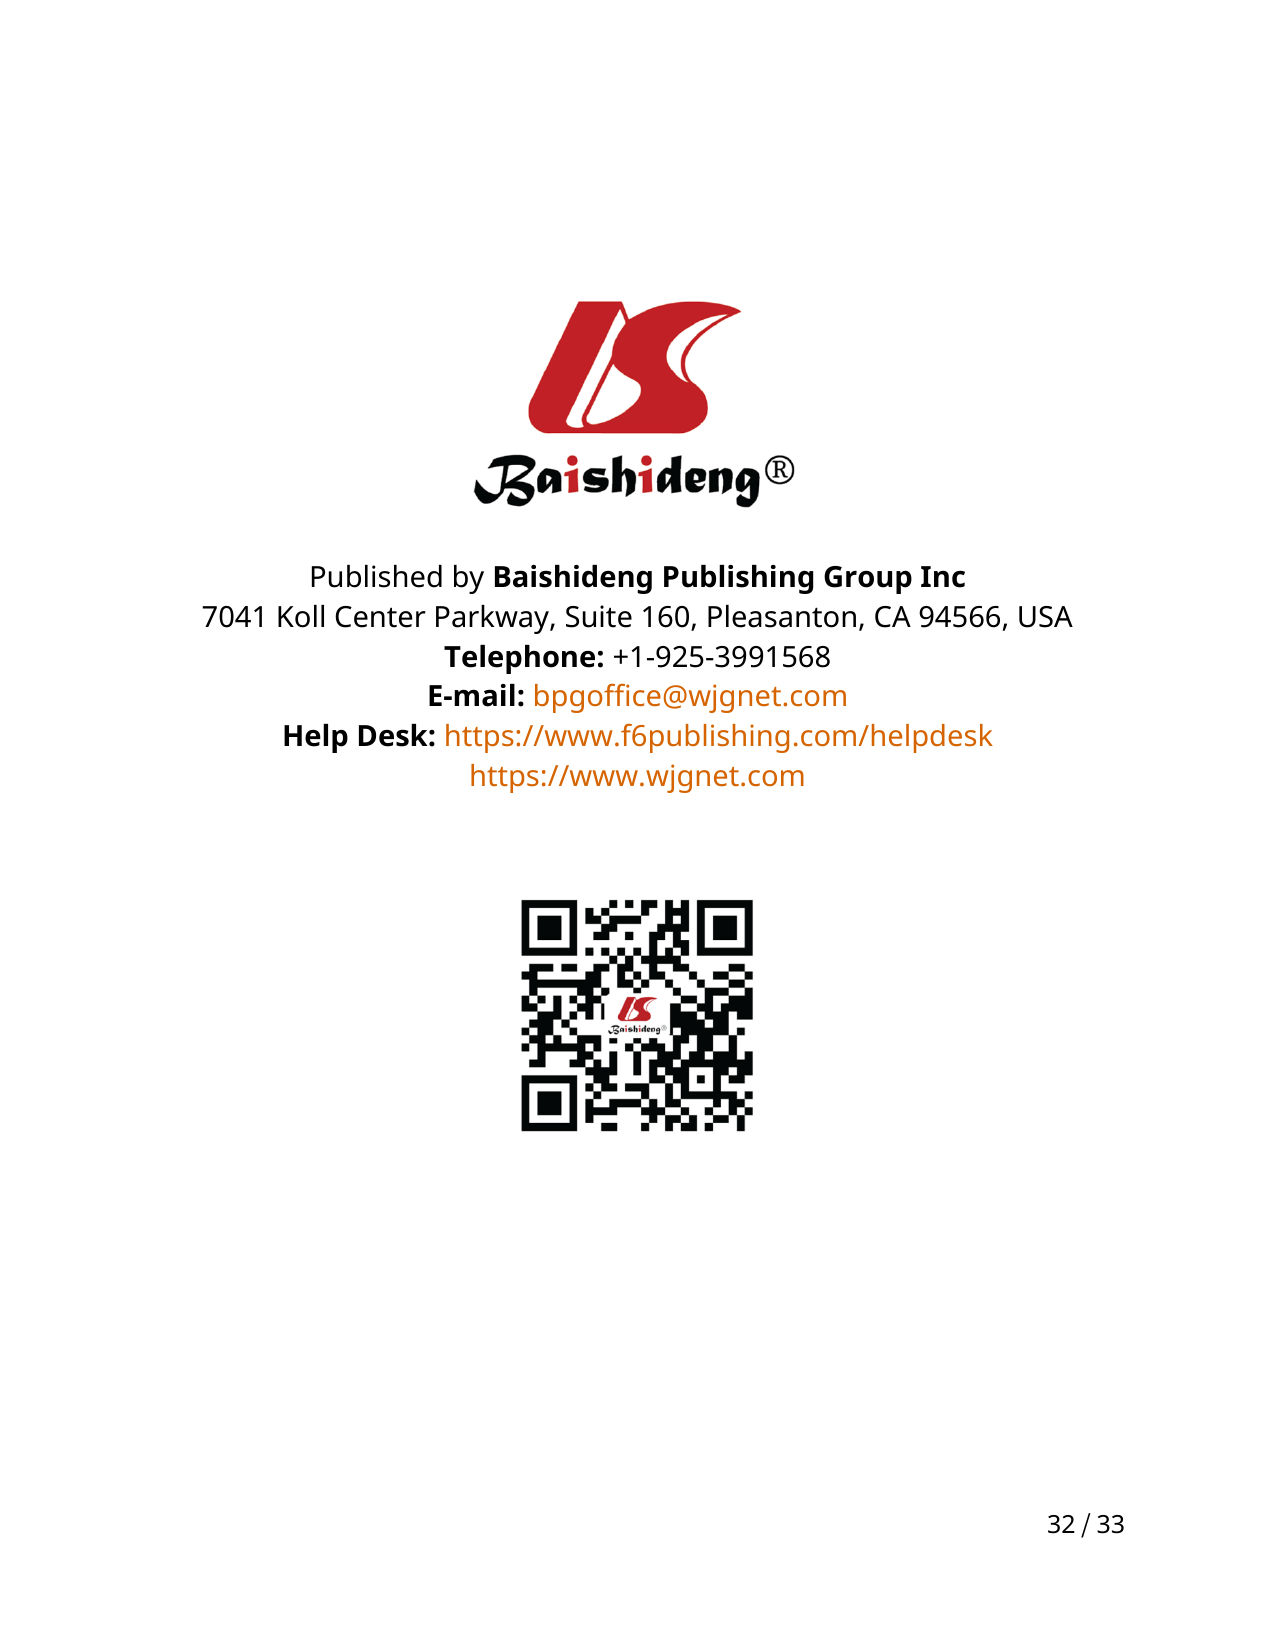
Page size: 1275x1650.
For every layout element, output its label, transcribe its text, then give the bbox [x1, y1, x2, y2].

picture [432, 286, 843, 523]
picture [518, 896, 757, 1134]
text Telephone: +1-925-3991568 [150, 636, 1125, 676]
text E-mail: bpgoffice@wjgnet.com [150, 676, 1125, 715]
text https://www.wjgnet.com [150, 755, 1125, 795]
text Published by Baishideng Publishing Group Inc [150, 557, 1125, 596]
text Help Desk: https://www.f6publishing.com/helpdesk [150, 715, 1125, 755]
text 7041 Koll Center Parkway, Suite 160, Pleasanton, CA 94566, USA [150, 596, 1125, 636]
